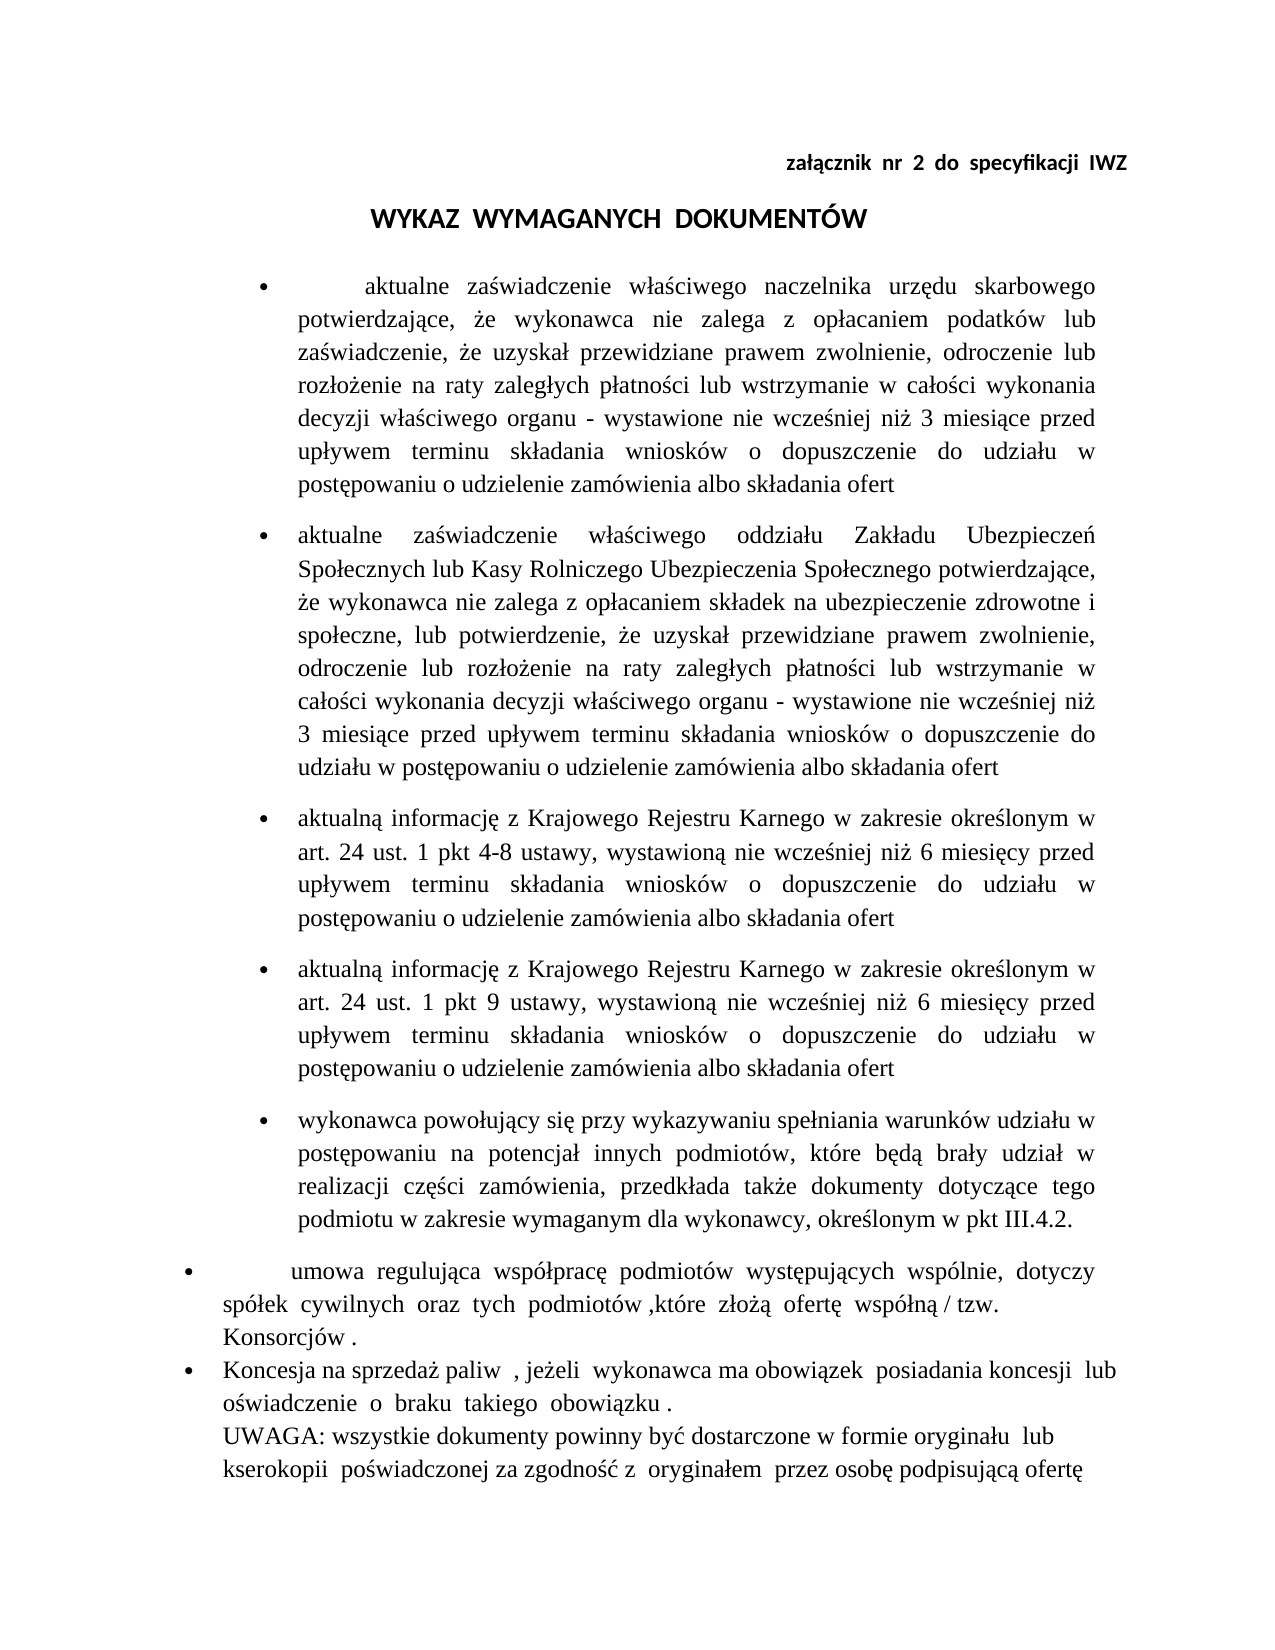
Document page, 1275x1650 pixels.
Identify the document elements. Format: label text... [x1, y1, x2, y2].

list Koncesja na sprzedaż paliw , jeżeli wykonawca ma obowiązek posiadania koncesji lub oświadczenie o braku takiego obowiązku . [185, 1355, 1127, 1417]
text WYKAZ WYMAGANYCH DOKUMENTÓW [148, 201, 1127, 236]
list umowa regulująca współpracę podmiotów występujących wspólnie, dotyczy spółek cywilnych oraz tych podmiotów ,które złożą ofertę współną / tzw. Konsorcjów . [185, 1256, 1127, 1351]
list aktualne zaświadczenie właściwego naczelnika urzędu skarbowego potwierdzające, że wykonawca nie zalega z opłacaniem podatków lub zaświadczenie, że uzyskał przewidziane prawem zwolnienie, odroczenie lub rozłożenie na raty zaległych płatności lub wstrzymanie w całości wykonania decyzji właściwego organu - wystawione nie wcześniej niż 3 miesiące przed upływem terminu składania wniosków o dopuszczenie do udziału w postępowaniu o udzielenie zamówienia albo składania ofert [260, 271, 1096, 498]
list aktualną informację z Krajowego Rejestru Karnego w zakresie określonym w art. 24 ust. 1 pkt 9 ustawy, wystawioną nie wcześniej niż 6 miesięcy przed upływem terminu składania wniosków o dopuszczenie do udziału w postępowaniu o udzielenie zamówienia albo składania ofert [260, 954, 1096, 1082]
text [223, 1421, 1127, 1483]
list aktualne zaświadczenie właściwego oddziału Zakładu Ubezpieczeń Społecznych lub Kasy Rolniczego Ubezpieczenia Społecznego potwierdzające, że wykonawca nie zalega z opłacaniem składek na ubezpieczenie zdrowotne i społeczne, lub potwierdzenie, że uzyskał przewidziane prawem zwolnienie, odroczenie lub rozłożenie na raty zaległych płatności lub wstrzymanie w całości wykonania decyzji właściwego organu - wystawione nie wcześniej niż 3 miesiące przed upływem terminu składania wniosków o dopuszczenie do udziału w postępowaniu o udzielenie zamówienia albo składania ofert [260, 521, 1096, 781]
list aktualną informację z Krajowego Rejestru Karnego w zakresie określonym w art. 24 ust. 1 pkt 4-8 ustawy, wystawioną nie wcześniej niż 6 miesięcy przed upływem terminu składania wniosków o dopuszczenie do udziału w postępowaniu o udzielenie zamówienia albo składania ofert [260, 803, 1096, 931]
list wykonawca powołujący się przy wykazywaniu spełniania warunków udziału w postępowaniu na potencjał innych podmiotów, które będą brały udział w realizacji części zamówienia, przedkłada także dokumenty dotyczące tego podmiotu w zakresie wymaganym dla wykonawcy, określonym w pkt III.4.2. [260, 1105, 1096, 1233]
text załącznik nr 2 do specyfikacji IWZ [148, 148, 1127, 176]
